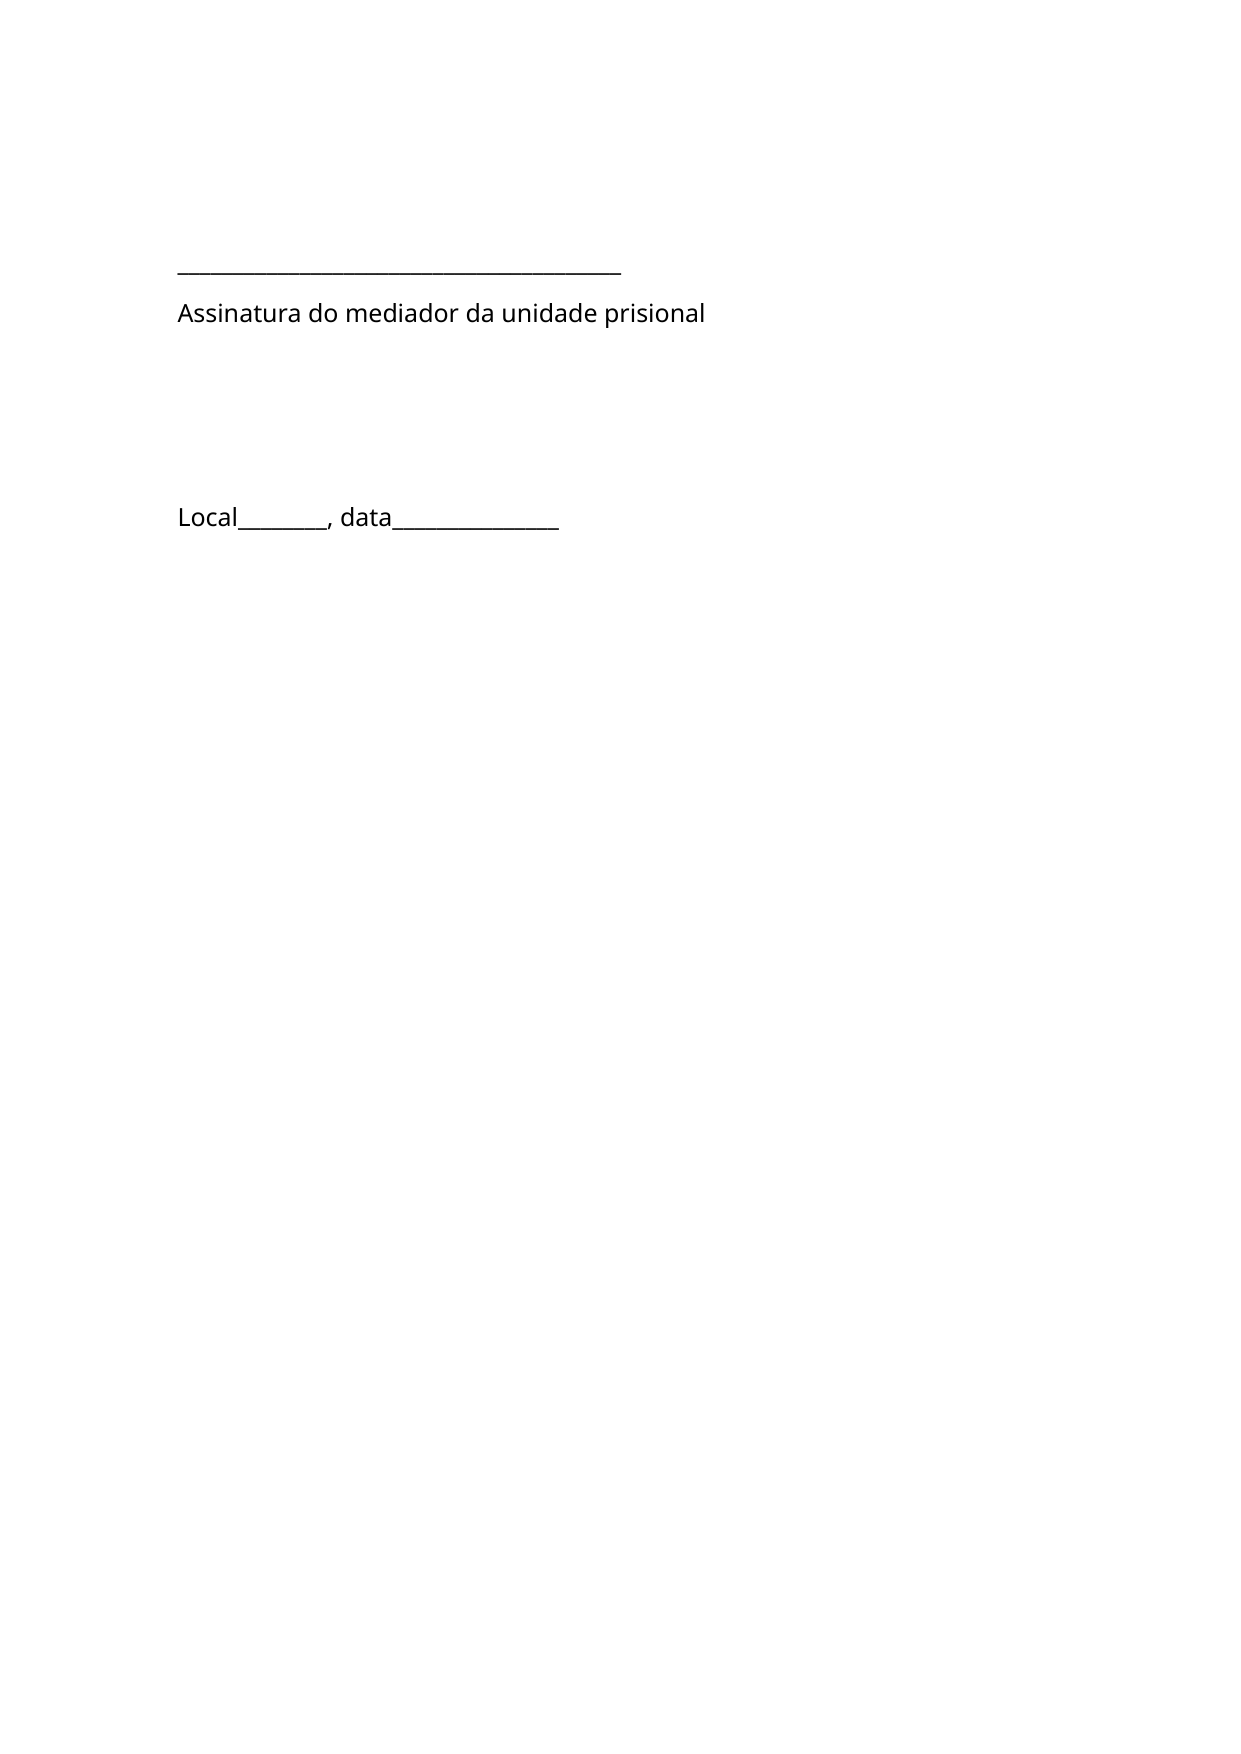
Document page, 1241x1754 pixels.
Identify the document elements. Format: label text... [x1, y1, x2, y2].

text Assinatura do mediador da unidade prisional [177, 295, 1063, 329]
text Local________, data_______________ [177, 499, 1063, 534]
text ________________________________________ [177, 244, 1063, 278]
